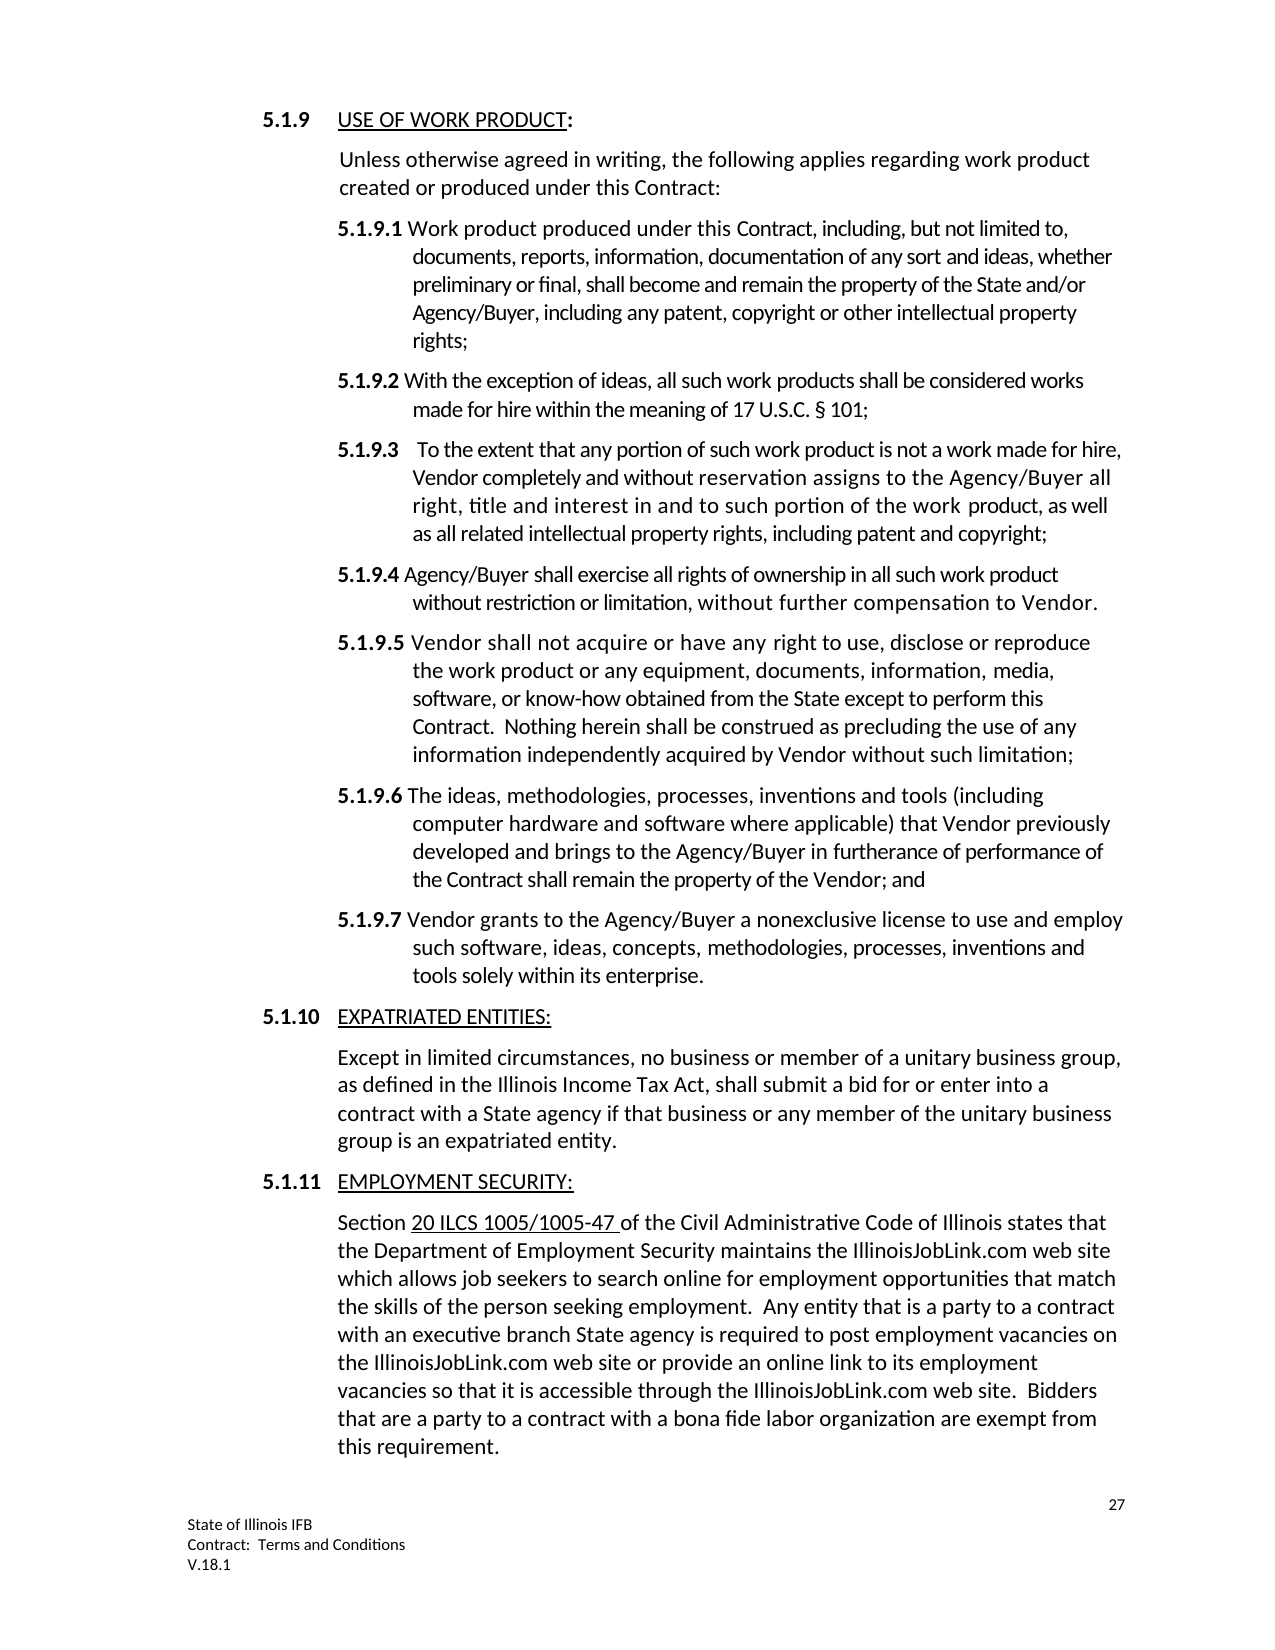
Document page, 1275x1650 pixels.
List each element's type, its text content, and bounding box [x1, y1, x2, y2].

text 5.1.9.2 With the exception of ideas, all such work products shall be considered works made for hire within the meaning of 17 U.S.C. § 101; [337, 367, 1125, 423]
text 5.1.9.6 The ideas, methodologies, processes, inventions and tools (including computer hardware and software where applicable) that Vendor previously developed and brings to the Agency/Buyer in furtherance of performance of the Contract shall remain the property of the Vendor; and [337, 781, 1125, 893]
text 5.1.9.1 Work product produced under this Contract, including, but not limited to, documents, reports, information, documentation of any sort and ideas, whether preliminary or final, shall become and remain the property of the State and/or Agency/Buyer, including any patent, copyright or other intellectual property rights; [337, 214, 1125, 354]
text 5.1.9 USE OF WORK PRODUCT: [262, 105, 1125, 133]
text 5.1.9.7 Vendor grants to the Agency/Buyer a nonexclusive license to use and employ such software, ideas, concepts, methodologies, processes, inventions and tools solely within its enterprise. [337, 906, 1125, 989]
text 5.1.9.4 Agency/Buyer shall exercise all rights of ownership in all such work product without restriction or limitation, without further compensation to Vendor. [337, 560, 1125, 616]
text 5.1.9.3 To the extent that any portion of such work product is not a work made for hire, Vendor completely and without reservation assigns to the Agency/Buyer all right, title and interest in and to such portion of the work product, as well as all related intellectual property rights, including patent and copyright; [337, 435, 1125, 547]
text 5.1.9.5 Vendor shall not acquire or have any right to use, disclose or reproduce the work product or any equipment, documents, information, media, software, or know-how obtained from the State except to perform this Contract. Nothing herein shall be construed as precluding the use of any information independently acquired by Vendor without such limitation; [337, 628, 1125, 768]
text 5.1.10 EXPATRIATED ENTITIES: [262, 1002, 1125, 1030]
text Unless otherwise agreed in writing, the following applies regarding work product created or produced under this Contract: [339, 146, 1125, 202]
text Section 20 ILCS 1005/1005-47 of the Civil Administrative Code of Illinois states that the Department of Employment Security maintains the IllinoisJobLink.com web site which allows job seekers to search online for employment opportunities that match the skills of the person seeking employment. Any entity that is a party to a contract with an executive branch State agency is required to post employment vacancies on the IllinoisJobLink.com web site or provide an online link to its employment vacancies so that it is accessible through the IllinoisJobLink.com web site. Bidders that are a party to a contract with a bona fide labor organization are exempt from this requirement. [262, 1208, 1125, 1460]
text Except in limited circumstances, no business or member of a unitary business group, as defined in the Illinois Income Tax Act, shall submit a bid for or enter into a contract with a State agency if that business or any member of the unitary business group is an expatriated entity. [262, 1043, 1125, 1155]
text 5.1.11 EMPLOYMENT SECURITY: [262, 1167, 1125, 1195]
